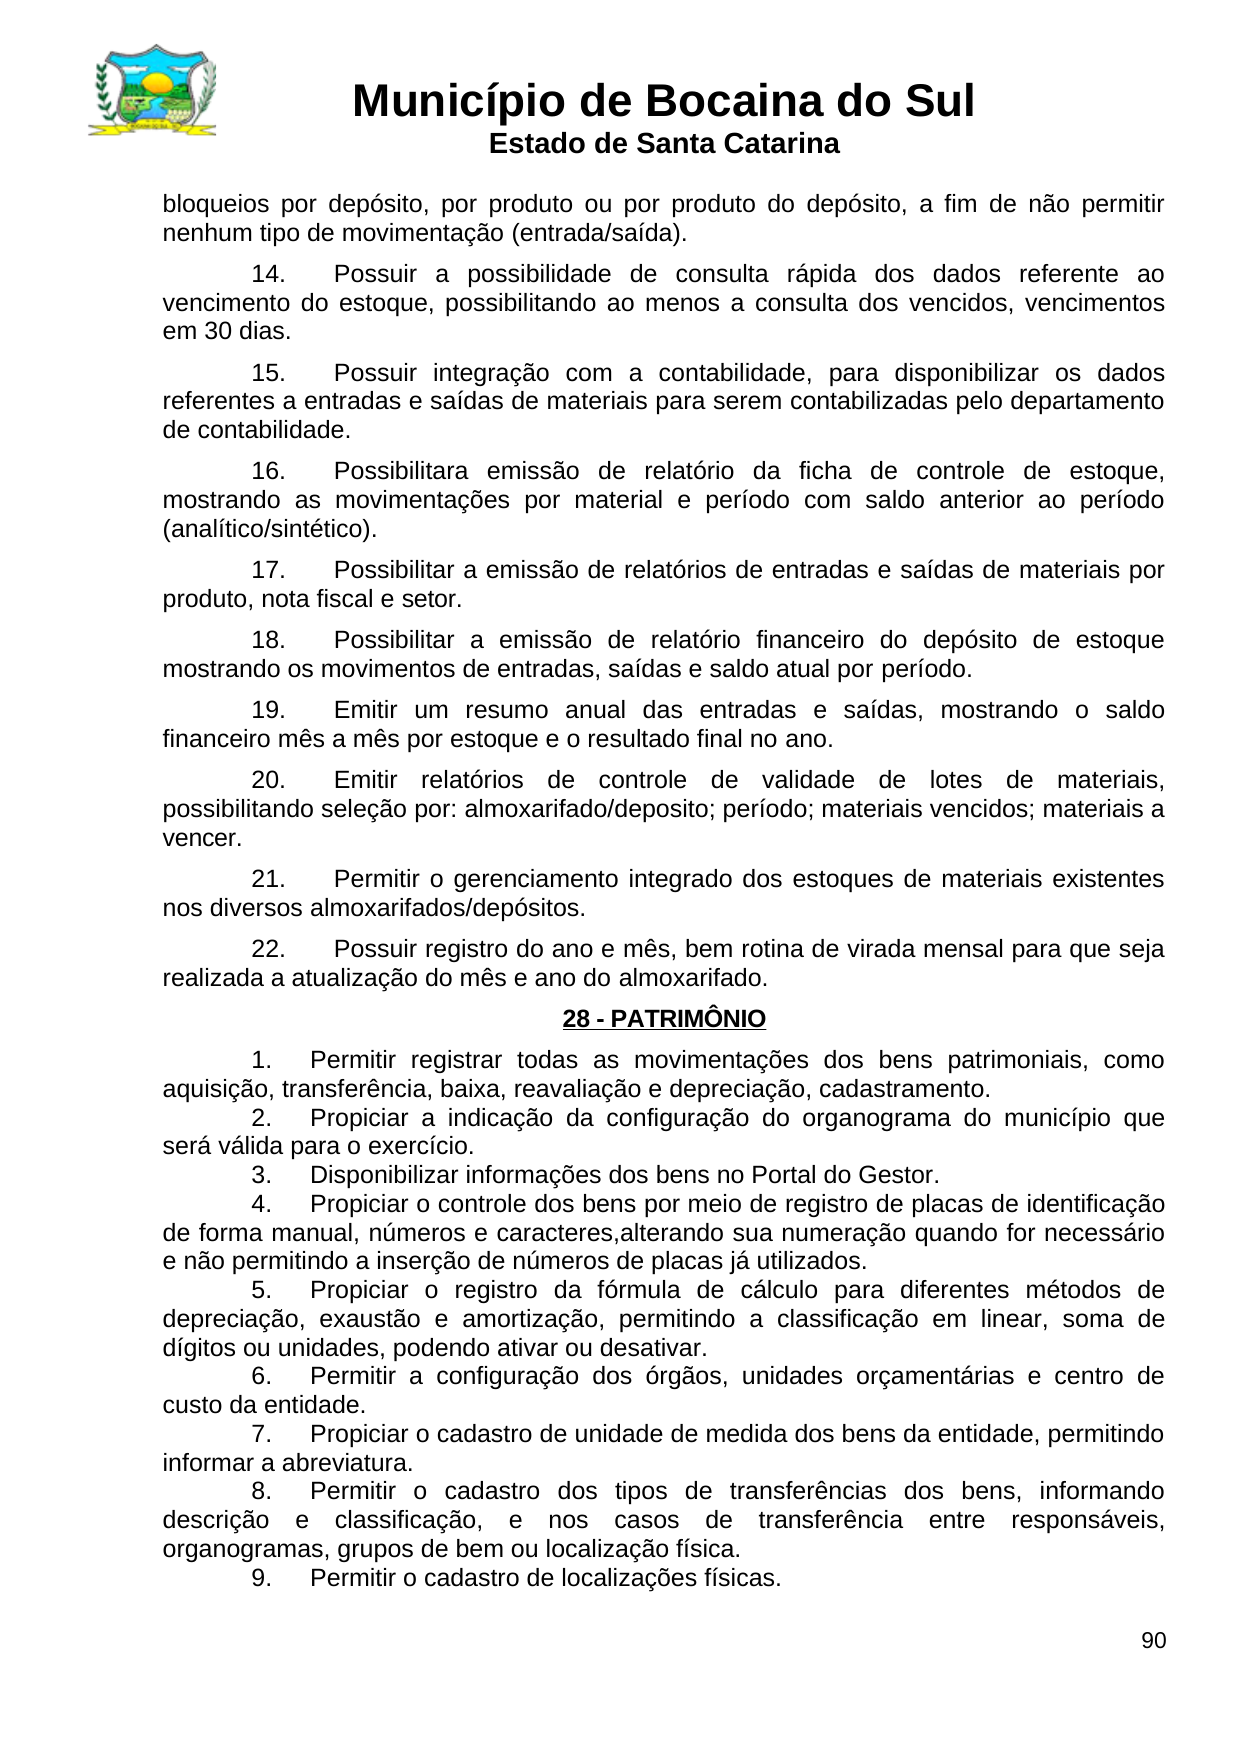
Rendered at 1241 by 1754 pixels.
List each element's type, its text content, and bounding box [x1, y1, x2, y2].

text 28 - PATRIMÔNIO [162, 1004, 1167, 1033]
list Permitir a configuração dos órgãos, unidades orçamentárias e centro de custo da entidade. [162, 1361, 1167, 1419]
list Permitir o cadastro dos tipos de transferências dos bens, informando descrição e classificação, e nos casos de transferência entre responsáveis, organogramas, grupos de bem ou localização física. [162, 1476, 1167, 1563]
picture [87, 35, 217, 142]
list Possibilitar a emissão de relatório financeiro do depósito de estoque mostrando os movimentos de entradas, saídas e saldo atual por período. [162, 625, 1167, 683]
list Emitir um resumo anual das entradas e saídas, mostrando o saldo financeiro mês a mês por estoque e o resultado final no ano. [162, 695, 1167, 753]
list Propiciar o registro da fórmula de cálculo para diferentes métodos de depreciação, exaustão e amortização, permitindo a classificação em linear, soma de dígitos ou unidades, podendo ativar ou desativar. [162, 1275, 1167, 1361]
list Possuir registro do ano e mês, bem rotina de virada mensal para que seja realizada a atualização do mês e ano do almoxarifado. [162, 934, 1167, 991]
list Permitir registrar todas as movimentações dos bens patrimoniais, como aquisição, transferência, baixa, reavaliação e depreciação, cadastramento. [162, 1045, 1167, 1103]
list Permitir o gerenciamento integrado dos estoques de materiais existentes nos diversos almoxarifados/depósitos. [162, 864, 1167, 921]
list Propiciar o controle dos bens por meio de registro de placas de identificação de forma manual, números e caracteres,alterando sua numeração quando for necessário e não permitindo a inserção de números de placas já utilizados. [162, 1189, 1167, 1275]
list Possibilitara emissão de relatório da ficha de controle de estoque, mostrando as movimentações por material e período com saldo anterior ao período (analítico/sintético). [162, 456, 1167, 543]
list Permitir o cadastro de localizações físicas. [162, 1563, 1167, 1591]
list Possuir a possibilidade de consulta rápida dos dados referente ao vencimento do estoque, possibilitando ao menos a consulta dos vencidos, vencimentos em 30 dias. [162, 259, 1167, 345]
list Possibilitar a emissão de relatórios de entradas e saídas de materiais por produto, nota fiscal e setor. [162, 555, 1167, 613]
list Possuir integração com a contabilidade, para disponibilizar os dados referentes a entradas e saídas de materiais para serem contabilizadas pelo departamento de contabilidade. [162, 358, 1167, 444]
list Disponibilizar informações dos bens no Portal do Gestor. [162, 1160, 1167, 1189]
list Propiciar o cadastro de unidade de medida dos bens da entidade, permitindo informar a abreviatura. [162, 1419, 1167, 1476]
list Propiciar a indicação da configuração do organograma do município que será válida para o exercício. [162, 1103, 1167, 1160]
list Emitir relatórios de controle de validade de lotes de materiais, possibilitando seleção por: almoxarifado/deposito; período; materiais vencidos; materiais a vencer. [162, 765, 1167, 851]
